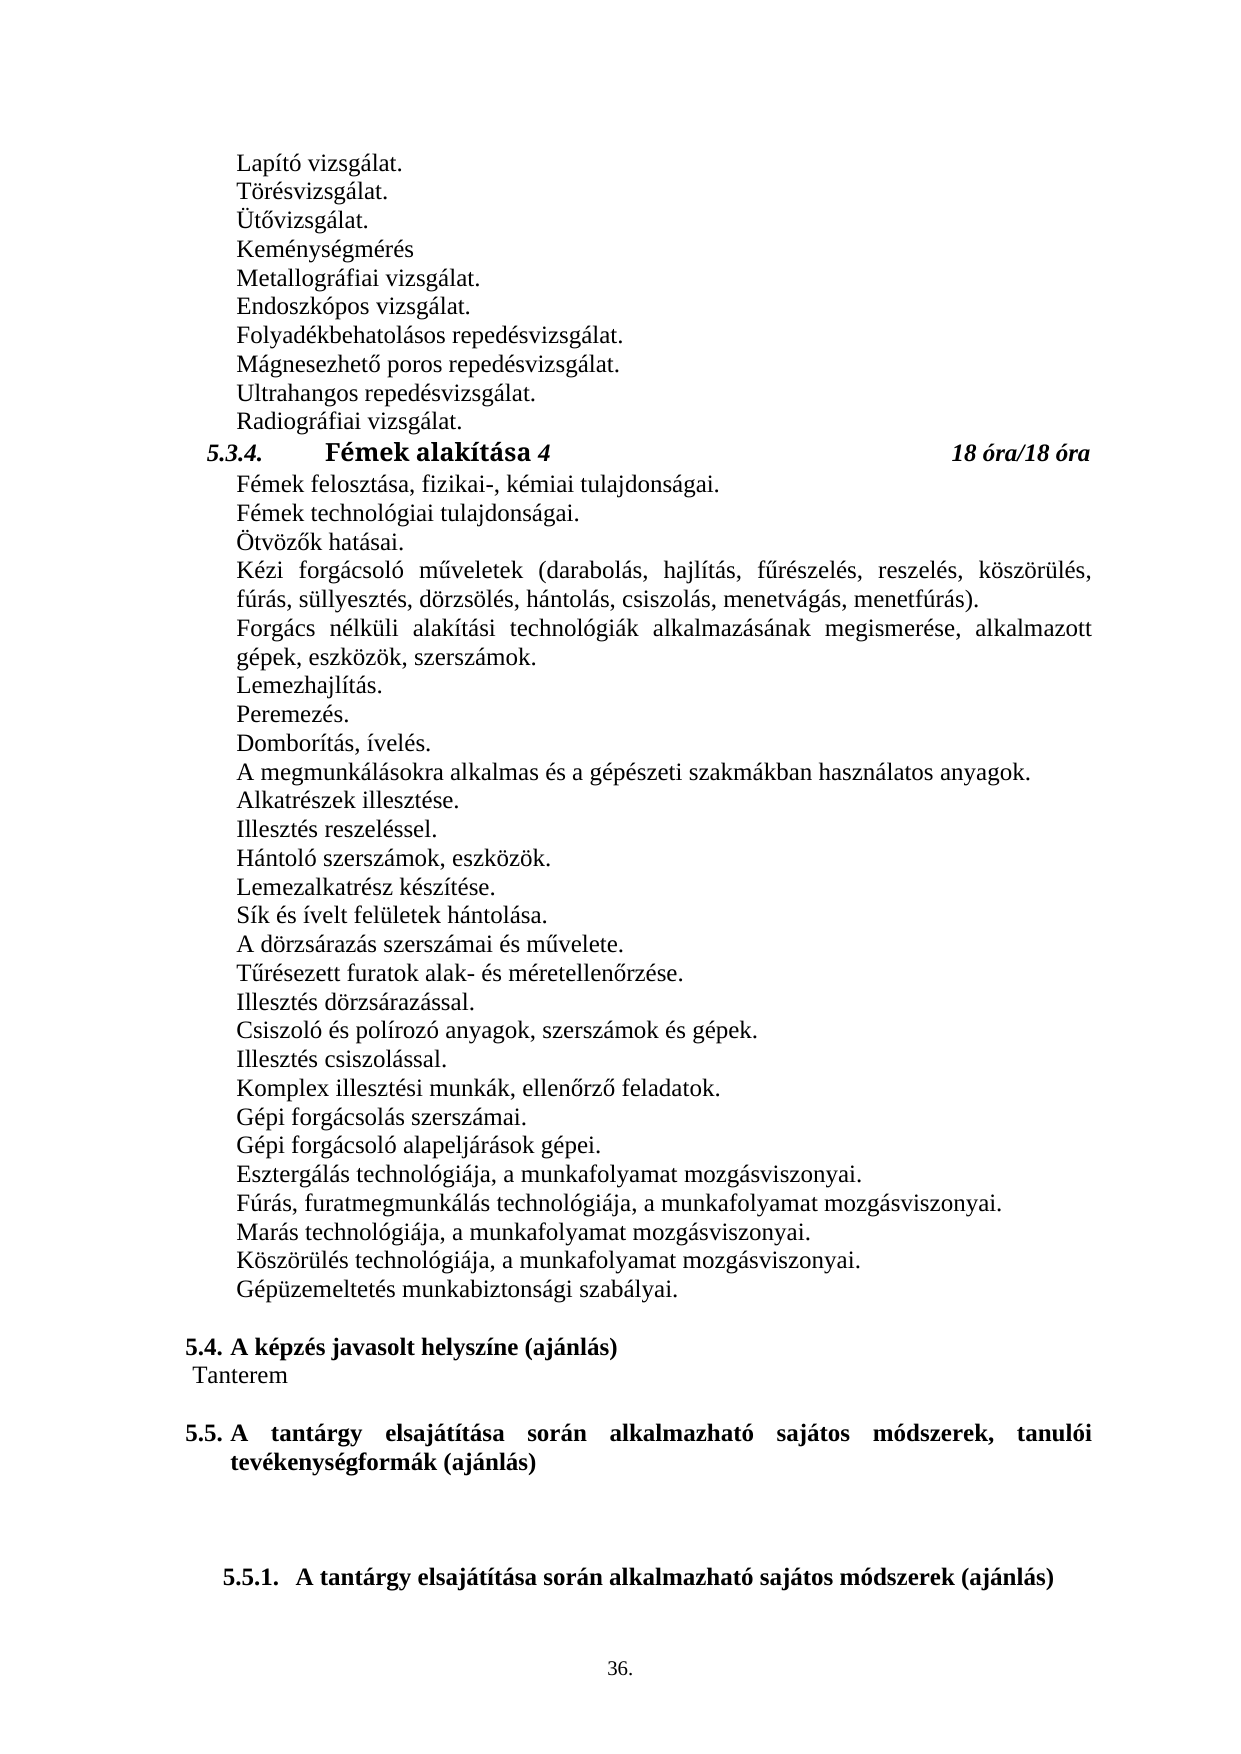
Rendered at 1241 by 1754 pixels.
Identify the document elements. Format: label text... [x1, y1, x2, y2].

text Törésvizsgálat. [236, 176, 1093, 205]
text A dörzsárazás szerszámai és művelete. [236, 929, 1093, 958]
text Gépi forgácsolás szerszámai. [236, 1102, 1093, 1130]
text Kézi forgácsoló műveletek (darabolás, hajlítás, fűrészelés, reszelés, köszörülés, fúrás, süllyesztés, dörzsölés, hántolás, csiszolás, menetvágás, menetfúrás). [236, 555, 1093, 613]
text Radiográfiai vizsgálat. [236, 406, 1093, 435]
text Illesztés csiszolással. [236, 1044, 1093, 1073]
text Mágnesezhető poros repedésvizsgálat. [236, 349, 1093, 378]
text Endoszkópos vizsgálat. [236, 291, 1093, 320]
text Illesztés reszeléssel. [236, 814, 1093, 843]
text Tűrésezett furatok alak- és méretellenőrzése. [236, 958, 1093, 987]
text Csiszoló és polírozó anyagok, szerszámok és gépek. [236, 1015, 1093, 1044]
text Alkatrészek illesztése. [236, 785, 1093, 814]
list A tantárgy elsajátítása során alkalmazható sajátos módszerek (ajánlás) [223, 1562, 1093, 1590]
text Illesztés dörzsárazással. [236, 987, 1093, 1015]
text Tanterem [192, 1360, 1093, 1389]
text Fémek felosztása, fizikai-, kémiai tulajdonságai. [236, 469, 1093, 498]
text Ütővizsgálat. [236, 205, 1093, 234]
text Lemezhajlítás. [236, 670, 1093, 699]
text Fúrás, furatmegmunkálás technológiája, a munkafolyamat mozgásviszonyai. [236, 1188, 1093, 1217]
text Komplex illesztési munkák, ellenőrző feladatok. [236, 1073, 1093, 1102]
text Lemezalkatrész készítése. [236, 872, 1093, 900]
text Marás technológiája, a munkafolyamat mozgásviszonyai. [236, 1217, 1093, 1245]
list A tantárgy elsajátítása során alkalmazható sajátos módszerek, tanulói tevékenységformák (ajánlás) [185, 1418, 1093, 1475]
text A megmunkálásokra alkalmas és a gépészeti szakmákban használatos anyagok. [236, 757, 1093, 785]
text Metallográfiai vizsgálat. [236, 263, 1093, 291]
text Ötvözők hatásai. [236, 527, 1093, 555]
text Esztergálás technológiája, a munkafolyamat mozgásviszonyai. [236, 1159, 1093, 1188]
text Sík és ívelt felületek hántolása. [236, 900, 1093, 929]
text Keménységmérés [236, 234, 1093, 263]
text Gépi forgácsoló alapeljárások gépei. [236, 1130, 1093, 1159]
text Gépüzemeltetés munkabiztonsági szabályai. [236, 1274, 1093, 1303]
text Peremezés. [236, 699, 1093, 728]
text Forgács nélküli alakítási technológiák alkalmazásának megismerése, alkalmazott gépek, eszközök, szerszámok. [236, 613, 1093, 670]
text Fémek technológiai tulajdonságai. [236, 498, 1093, 527]
text Lapító vizsgálat. [236, 148, 1093, 176]
list Fémek alakítása 4 18 óra/18 óra [207, 435, 1093, 469]
text Köszörülés technológiája, a munkafolyamat mozgásviszonyai. [236, 1245, 1093, 1274]
list A képzés javasolt helyszíne (ajánlás) [185, 1332, 1093, 1360]
text Folyadékbehatolásos repedésvizsgálat. [236, 320, 1093, 349]
text Hántoló szerszámok, eszközök. [236, 843, 1093, 872]
text Ultrahangos repedésvizsgálat. [236, 378, 1093, 406]
text Domborítás, ívelés. [236, 728, 1093, 757]
